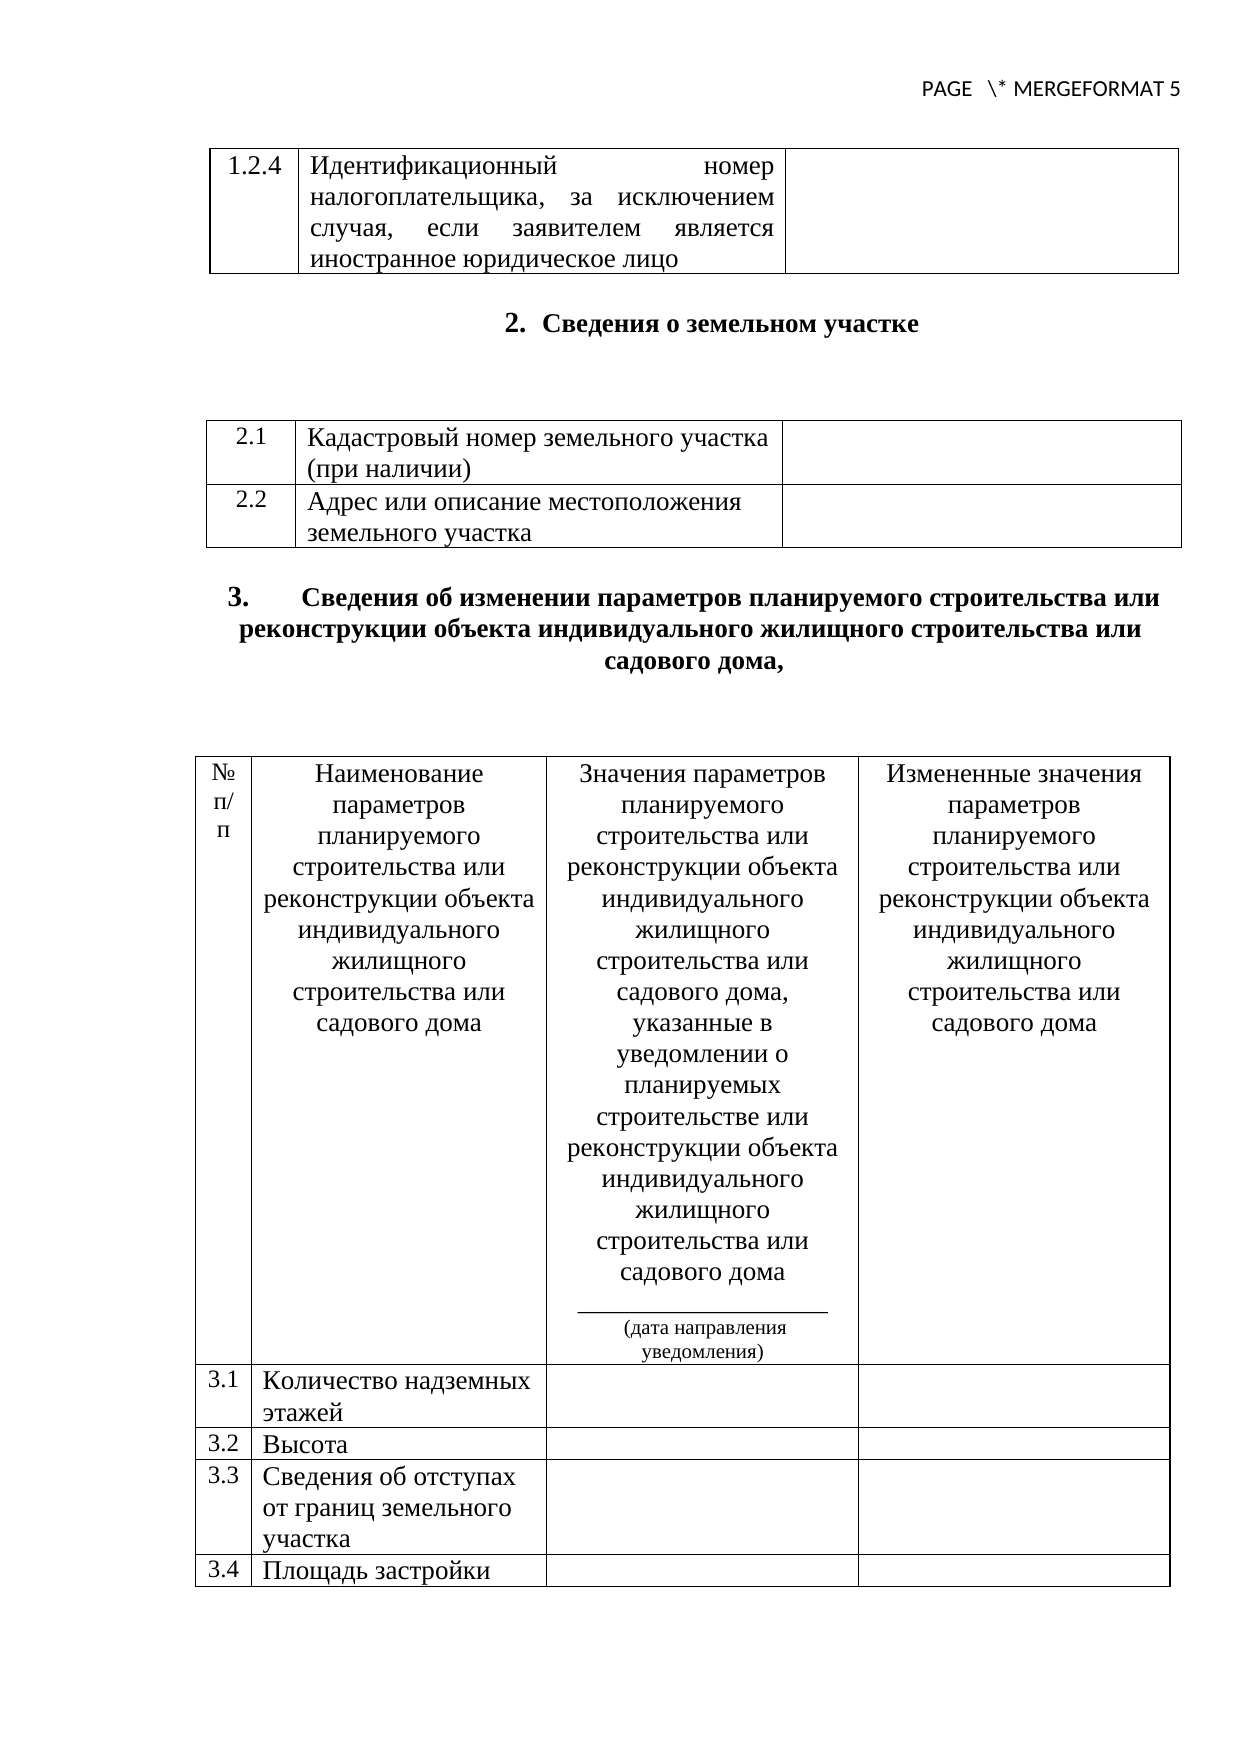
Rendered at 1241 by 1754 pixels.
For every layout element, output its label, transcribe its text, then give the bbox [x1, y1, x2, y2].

table_cell [547, 1365, 858, 1427]
table_cell 3.3 [196, 1460, 251, 1553]
table_cell 3.2 [196, 1428, 251, 1459]
table_cell [859, 1555, 1169, 1586]
table_cell [547, 1428, 858, 1459]
table_header Наименование параметров планируемого строительства или реконструкции объекта индивидуального жилищного строительства или садового дома [252, 757, 546, 1363]
table_cell Высота [252, 1428, 546, 1459]
list Сведения об изменении параметров планируемого строительства или реконструкции объекта индивидуального жилищного строительства или [207, 579, 1181, 644]
table_cell Сведения об отступах от границ земельного участка [252, 1460, 546, 1553]
table_header 2.1 [207, 421, 295, 483]
text садового дома, [207, 644, 1181, 675]
table_header Измененные значения параметров планируемого строительства или реконструкции объекта индивидуального жилищного строительства или садового дома [859, 757, 1169, 1363]
list Сведения о земельном участке [244, 306, 1179, 339]
table_header [783, 421, 1181, 483]
table_cell Количество надземных этажей [252, 1365, 546, 1427]
table_header № п/п [196, 757, 251, 1363]
table_cell [859, 1365, 1169, 1427]
table_cell [786, 149, 1178, 273]
table_cell [783, 485, 1181, 547]
table_cell 2.2 [207, 485, 295, 547]
table_cell Идентификационный номер налогоплательщика, за исключением случая, если заявителем является иностранное юридическое лицо [299, 149, 785, 273]
table_cell Адрес или описание местоположения земельного участка [296, 485, 782, 547]
table_cell [547, 1555, 858, 1586]
table_cell [547, 1460, 858, 1553]
table_cell [859, 1428, 1169, 1459]
table_cell 3.4 [196, 1555, 251, 1586]
table_cell Площадь застройки [252, 1555, 546, 1586]
table_header Кадастровый номер земельного участка (при наличии) [296, 421, 782, 483]
table_cell 3.1 [196, 1365, 251, 1427]
table_cell 1.2.4 [211, 149, 298, 273]
table_header Значения параметров планируемого строительства или реконструкции объекта индивидуального жилищного строительства или садового дома, указанные в уведомлении о планируемых строительстве или реконструкции объекта индивидуального жилищного строительства или садового дома ____________________ (дата направления уведомления) [547, 757, 858, 1363]
table_cell [859, 1460, 1169, 1553]
